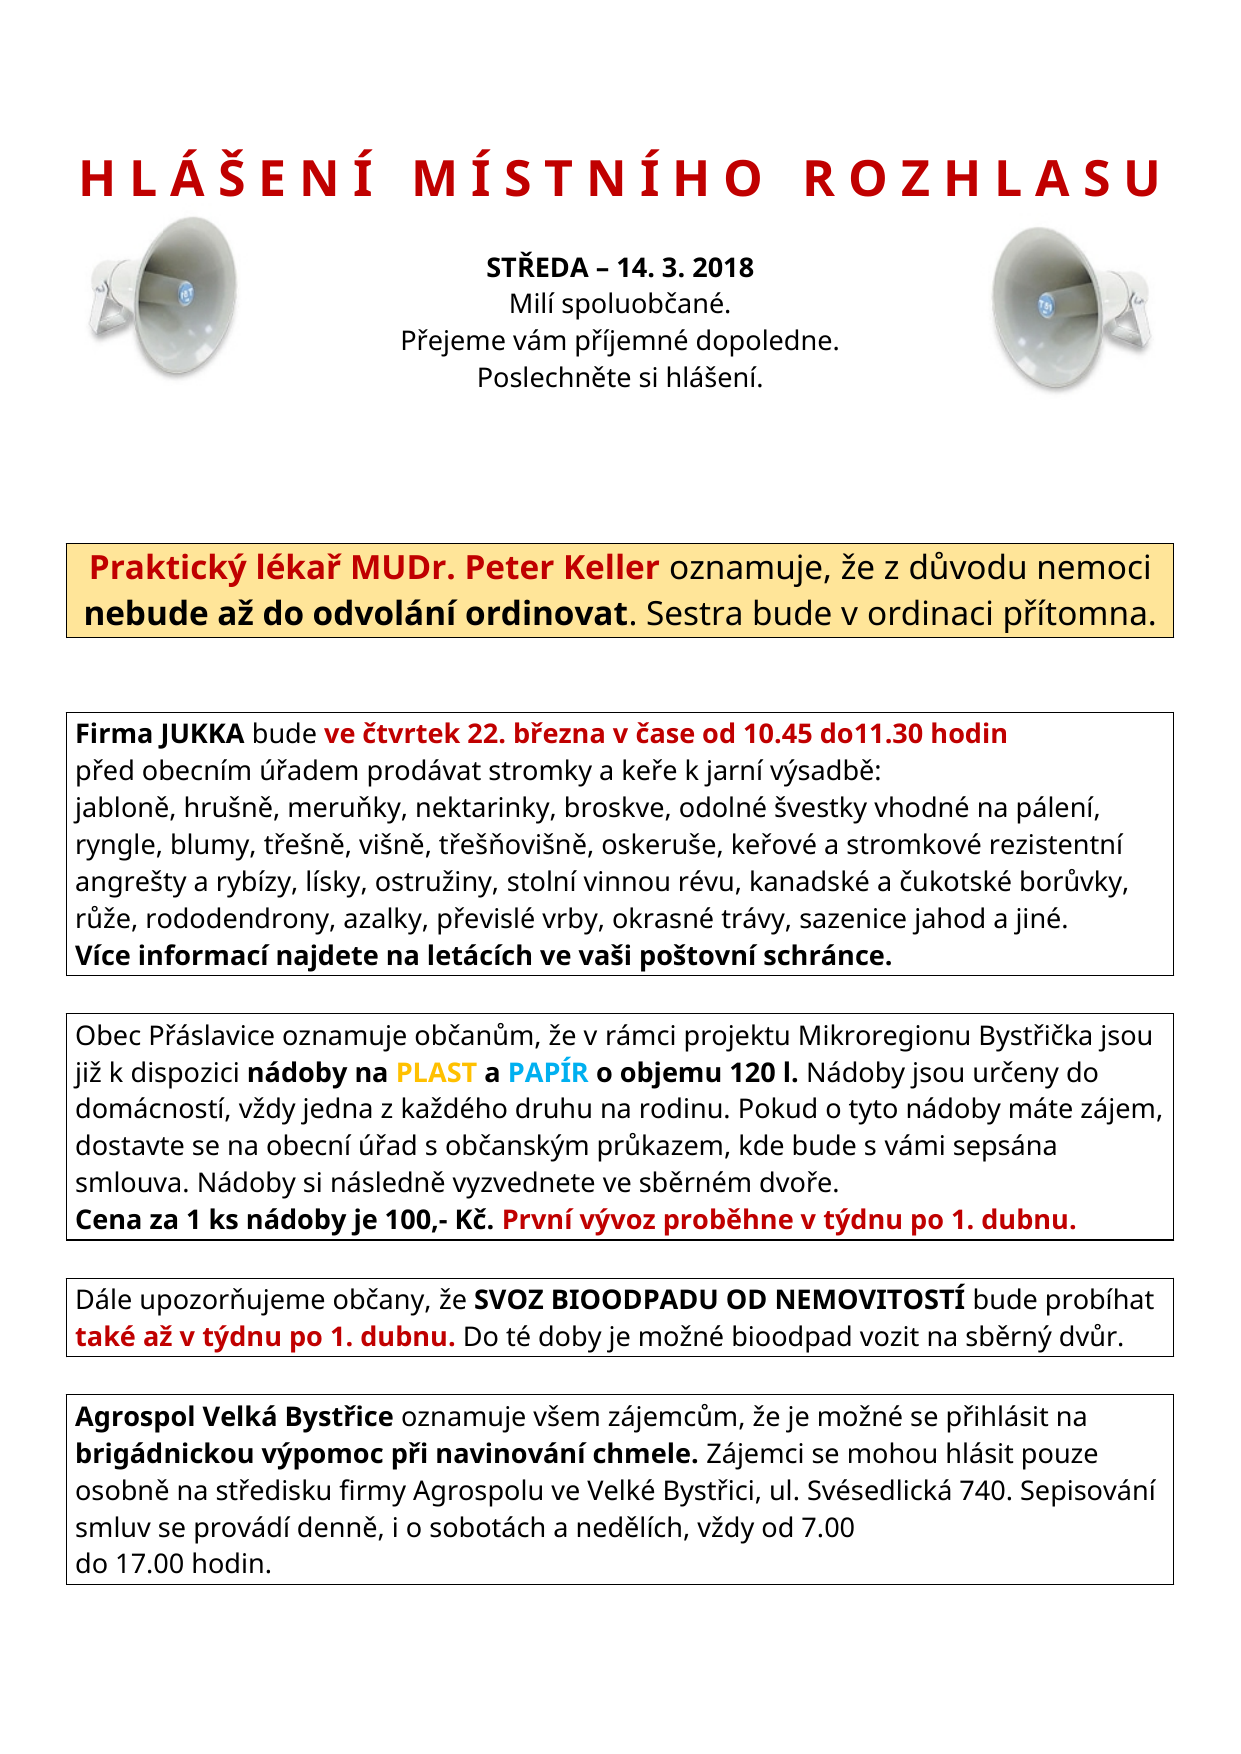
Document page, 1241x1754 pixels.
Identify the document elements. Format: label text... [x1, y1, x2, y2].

text Více informací najdete na letácích ve vaši poštovní schránce. [67, 933, 1173, 975]
picture [978, 213, 1166, 400]
text jabloně, hrušně, meruňky, nektarinky, broskve, odolné švestky vhodné na pálení, ryngle, blumy, třešně, višně, třešňovišně, oskeruše, keřové a stromkové rezistentní angrešty a rybízy, lísky, ostružiny, stolní vinnou révu, kanadské a čukotské borůvky, růže, rododendrony, azalky, převislé vrby, okrasné trávy, sazenice jahod a jiné. [75, 789, 1165, 933]
text Cena za 1 ks nádoby je 100,- Kč. První vývoz proběhne v týdnu po 1. dubnu. [67, 1197, 1173, 1239]
text Firma JUKKA bude ve čtvrtek 22. března v čase od 10.45 do11.30 hodin [67, 713, 1173, 752]
picture [75, 203, 251, 386]
text Praktický lékař MUDr. Peter Keller oznamuje, že z důvodu nemoci nebude až do odvolání ordinovat. Sestra bude v ordinaci přítomna. [67, 544, 1173, 637]
text H L Á Š E N Í M Í S T N Í H O R O Z H L A S U [75, 143, 1165, 211]
text Obec Přáslavice oznamuje občanům, že v rámci projektu Mikroregionu Bystřička jsou již k dispozici nádoby na PLAST a PAPÍR o objemu 120 l. Nádoby jsou určeny do domácností, vždy jedna z každého druhu na rodinu. Pokud o tyto nádoby máte zájem, dostavte se na obecní úřad s občanským průkazem, kde bude s vámi sepsána smlouva. Nádoby si následně vyzvednete ve sběrném dvoře. [67, 1014, 1173, 1197]
text Přejeme vám příjemné dopoledne. [251, 322, 1165, 359]
text Milí spoluobčané. [251, 285, 1165, 322]
text Agrospol Velká Bystřice oznamuje všem zájemcům, že je možné se přihlásit na brigádnickou výpomoc při navinování chmele. Zájemci se mohou hlásit pouze osobně na středisku firmy Agrospolu ve Velké Bystřici, ul. Svésedlická 740. Sepisování smluv se provádí denně, i o sobotách a nedělích, vždy od 7.00 [67, 1395, 1173, 1542]
text před obecním úřadem prodávat stromky a keře k jarní výsadbě: [75, 752, 1165, 789]
text Dále upozorňujeme občany, že SVOZ BIOODPADU OD NEMOVITOSTÍ bude probíhat [67, 1279, 1173, 1314]
text také až v týdnu po 1. dubnu. Do té doby je možné bioodpad vozit na sběrný dvůr. [67, 1314, 1173, 1356]
text do 17.00 hodin. [67, 1542, 1173, 1584]
text STŘEDA – 14. 3. 2018 [251, 248, 1165, 285]
text Poslechněte si hlášení. [75, 359, 1165, 396]
